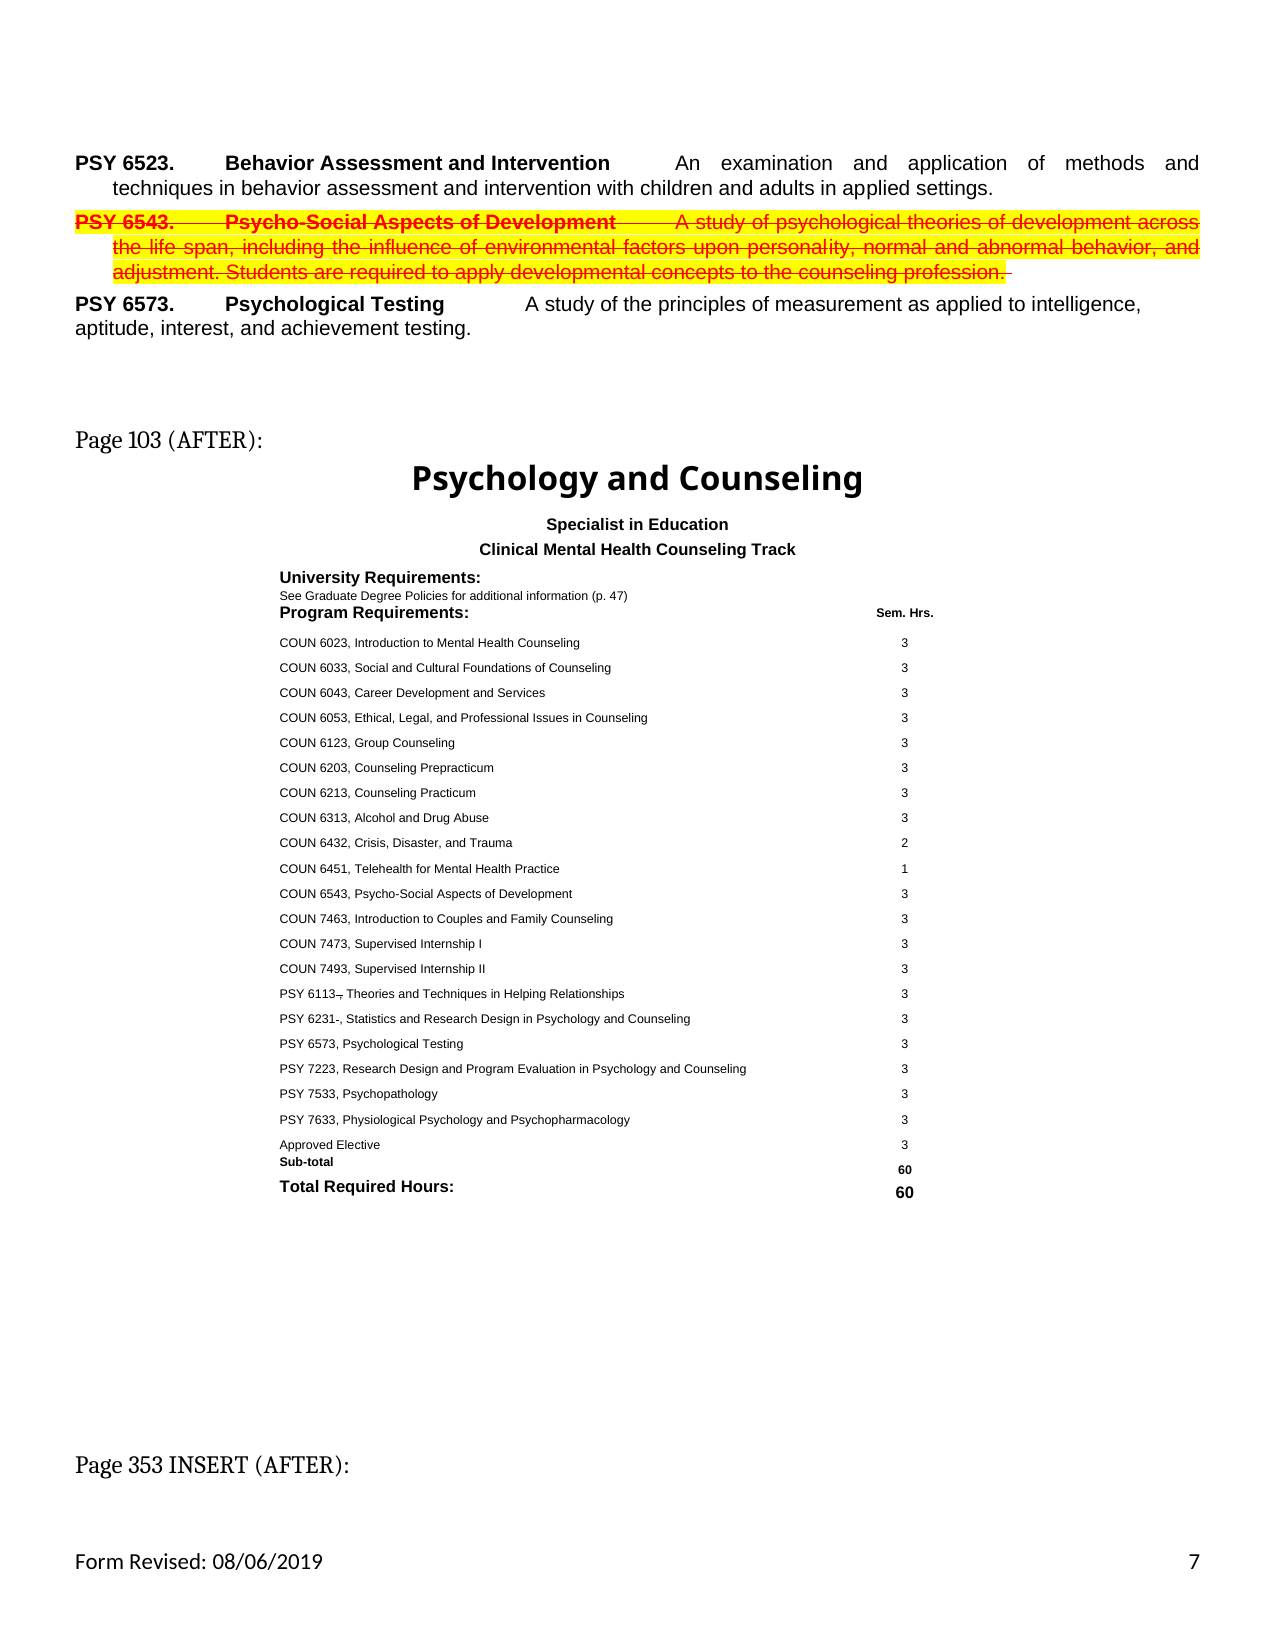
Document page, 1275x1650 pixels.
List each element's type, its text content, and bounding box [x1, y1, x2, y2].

text Page 353 INSERT (AFTER): [75, 1451, 1200, 1480]
table_cell 2 [803, 825, 1007, 851]
table_cell 60 [803, 1177, 1007, 1202]
table_cell COUN 6023, Introduction to Mental Health Counseling [268, 625, 802, 650]
table_cell Sub-total [268, 1152, 802, 1177]
table_cell Sem. Hrs. [803, 603, 1007, 624]
table_cell See Graduate Degree Policies for additional information (p. 47) [268, 587, 1007, 603]
text Psychology and Counseling [75, 455, 1200, 501]
table_cell 3 [803, 675, 1007, 700]
table_cell PSY 7633, Physiological Psychology and Psychopharmacology [268, 1102, 802, 1127]
table_cell 3 [803, 901, 1007, 926]
table_cell 3 [803, 1026, 1007, 1051]
table_cell 3 [803, 650, 1007, 675]
table_cell PSY 6113 , Theories and Techniques in Helping Relationships [268, 976, 802, 1001]
table_cell PSY 7533, Psychopathology [268, 1076, 802, 1102]
table_cell 3 [803, 926, 1007, 951]
table_cell 3 [803, 750, 1007, 775]
table_cell 3 [803, 700, 1007, 725]
table_cell 3 [803, 1001, 1007, 1026]
text PSY 6573. Psychological Testing A study of the principles of measurement as applied to intelligence, aptitude, interest, and achievement testing. [75, 292, 1200, 340]
table_cell COUN 6432, Crisis, Disaster, and Trauma [268, 825, 802, 851]
text Page 103 (AFTER): [75, 426, 1200, 455]
table_cell PSY 7223, Research Design and Program Evaluation in Psychology and Counseling [268, 1051, 802, 1076]
table_cell COUN 7493, Supervised Internship II [268, 951, 802, 976]
table_cell 1 [803, 851, 1007, 876]
table_cell 3 [803, 1127, 1007, 1152]
table_cell 3 [803, 1076, 1007, 1102]
table_cell PSY 6231 , Statistics and Research Design in Psychology and Counseling [268, 1001, 802, 1026]
table_cell COUN 6213, Counseling Practicum [268, 775, 802, 800]
table_cell 3 [803, 1051, 1007, 1076]
table_cell COUN 7463, Introduction to Couples and Family Counseling [268, 901, 802, 926]
table_cell COUN 7473, Supervised Internship I [268, 926, 802, 951]
table_cell COUN 6053, Ethical, Legal, and Professional Issues in Counseling [268, 700, 802, 725]
table_cell 3 [803, 951, 1007, 976]
table_cell 3 [803, 976, 1007, 1001]
table_cell 60 [803, 1152, 1007, 1177]
text Clinical Mental Health Counseling Track [75, 534, 1200, 559]
table_cell Program Requirements: [268, 603, 802, 624]
table_header University Requirements: [268, 568, 1007, 587]
table_cell 3 [803, 1102, 1007, 1127]
table_cell COUN 6313, Alcohol and Drug Abuse [268, 800, 802, 825]
table_cell 3 [803, 876, 1007, 901]
table_cell PSY 6573, Psychological Testing [268, 1026, 802, 1051]
table_cell 3 [803, 725, 1007, 750]
table_cell COUN 6123, Group Counseling [268, 725, 802, 750]
table_cell 3 [803, 775, 1007, 800]
table_cell Approved Elective [268, 1127, 802, 1152]
text Specialist in Education [75, 509, 1200, 534]
table_cell Total Required Hours: [268, 1177, 802, 1202]
table_cell COUN 6033, Social and Cultural Foundations of Counseling [268, 650, 802, 675]
text PSY 6523. Behavior Assessment and Intervention An examination and application of methods and techniques in behavior assessment and intervention with children and adults in applied settings. [75, 150, 1200, 200]
table_cell 3 [803, 800, 1007, 825]
text PSY 6543. Psycho-Social Aspects of Development A study of psychological theories of development across the life span, including the influence of environmental factors upon personality, normal and abnormal behavior, and adjustment. Students are required to apply developmental concepts to the counseling profession. [75, 234, 1200, 284]
table_cell COUN 6451, Telehealth for Mental Health Practice [268, 851, 802, 876]
table_cell COUN 6543, Psycho-Social Aspects of Development [268, 876, 802, 901]
table_cell COUN 6203, Counseling Prepracticum [268, 750, 802, 775]
table_cell 3 [803, 625, 1007, 650]
table_cell COUN 6043, Career Development and Services [268, 675, 802, 700]
